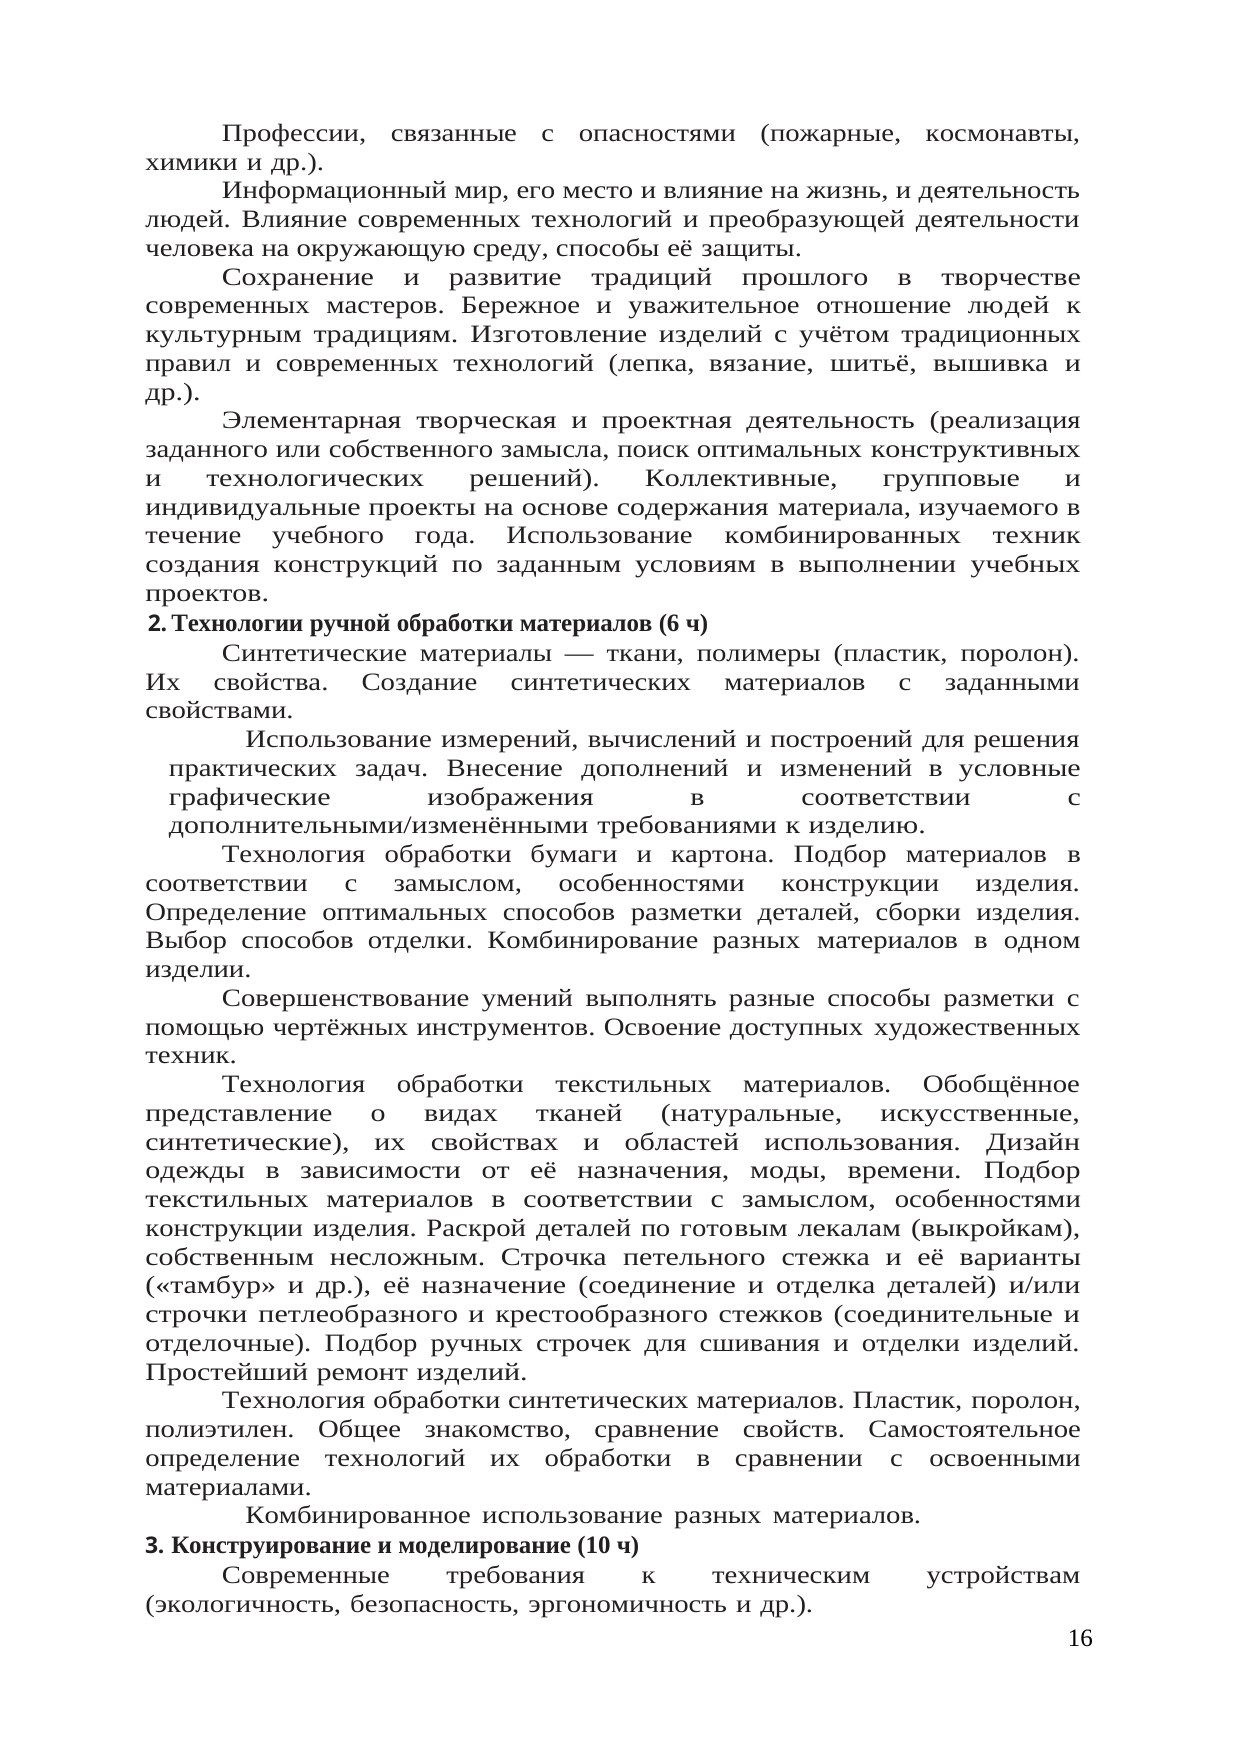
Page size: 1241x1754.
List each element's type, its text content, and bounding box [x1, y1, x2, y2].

text Совершенствование умений выполнять разные способы разметки с помощью чертёжных инструментов. Освоение доступных художественных техник. [145, 983, 1080, 1069]
subtitle Конструирование и моделирование (10 ч) [145, 1529, 1092, 1561]
text Информационный мир, его место и влияние на жизнь, и деятельность людей. Влияние современных технологий и преобразующей деятельности человека на окружающую среду, способы её защиты. [145, 176, 1081, 262]
text Использование измерений, вычислений и построений для решения практических задач. Внесение дополнений и изменений в условные графические изображения в соответствии с дополнительными/изменёнными требованиями к изделию. [169, 724, 1081, 839]
text Технология обработки текстильных материалов. Обобщённое представление о видах тканей (натуральные, искусственные, синтетические), их свойствах и областей использования. Дизайн одежды в зависимости от её назначения, моды, времени. Подбор текстильных материалов в соответствии с замыслом, особенностями конструкции изделия. Раскрой деталей по готовым лекалам (выкройкам), собственным несложным. Строчка петельного стежка и её варианты («тамбур» и др.), её назначение (соединение и отделка деталей) и/или строчки петлеобразного и крестообразного стежков (соединительные и отделочные). Подбор ручных строчек для сшивания и отделки изделий. Простейший ремонт изделий. [145, 1069, 1081, 1386]
text Технология обработки синтетических материалов. Пластик, поролон, полиэтилен. Общее знакомство, сравнение свойств. Самостоятельное определение технологий их обработки в сравнении с освоенными материалами. [145, 1386, 1081, 1501]
text Синтетические материалы — ткани, полимеры (пластик, поролон). Их свойства. Создание синтетических материалов с заданными свойствами. [145, 638, 1081, 724]
text Элементарная творческая и проектная деятельность (реализация заданного или собственного замысла, поиск оптимальных конструктивных и технологических решений). Коллективные, групповые и индивидуальные проекты на основе содержания материала, изучаемого в течение учебного года. Использование комбинированных техник создания конструкций по заданным условиям в выполнении учебных проектов. [145, 406, 1081, 607]
text Технология обработки бумаги и картона. Подбор материалов в соответствии с замыслом, особенностями конструкции изделия. Определение оптимальных способов разметки деталей, сборки изделия. Выбор способов отделки. Комбинирование разных материалов в одном изделии. [145, 839, 1081, 983]
subtitle Технологии ручной обработки материалов (6 ч) [148, 607, 1092, 638]
text Комбинированное использование разных материалов. [169, 1501, 1092, 1529]
text Сохранение и развитие традиций прошлого в творчестве современных мастеров. Бережное и уважительное отношение людей к культурным традициям. Изготовление изделий с учётом традиционных правил и современных технологий (лепка, вязание, шитьё, вышивка и др.). [145, 262, 1081, 406]
text Профессии, связанные с опасностями (пожарные, космонавты, химики и др.). [145, 118, 1081, 176]
text Современные требования к техническим устройствам (экологичность, безопасность, эргономичность и др.). [145, 1561, 1081, 1618]
